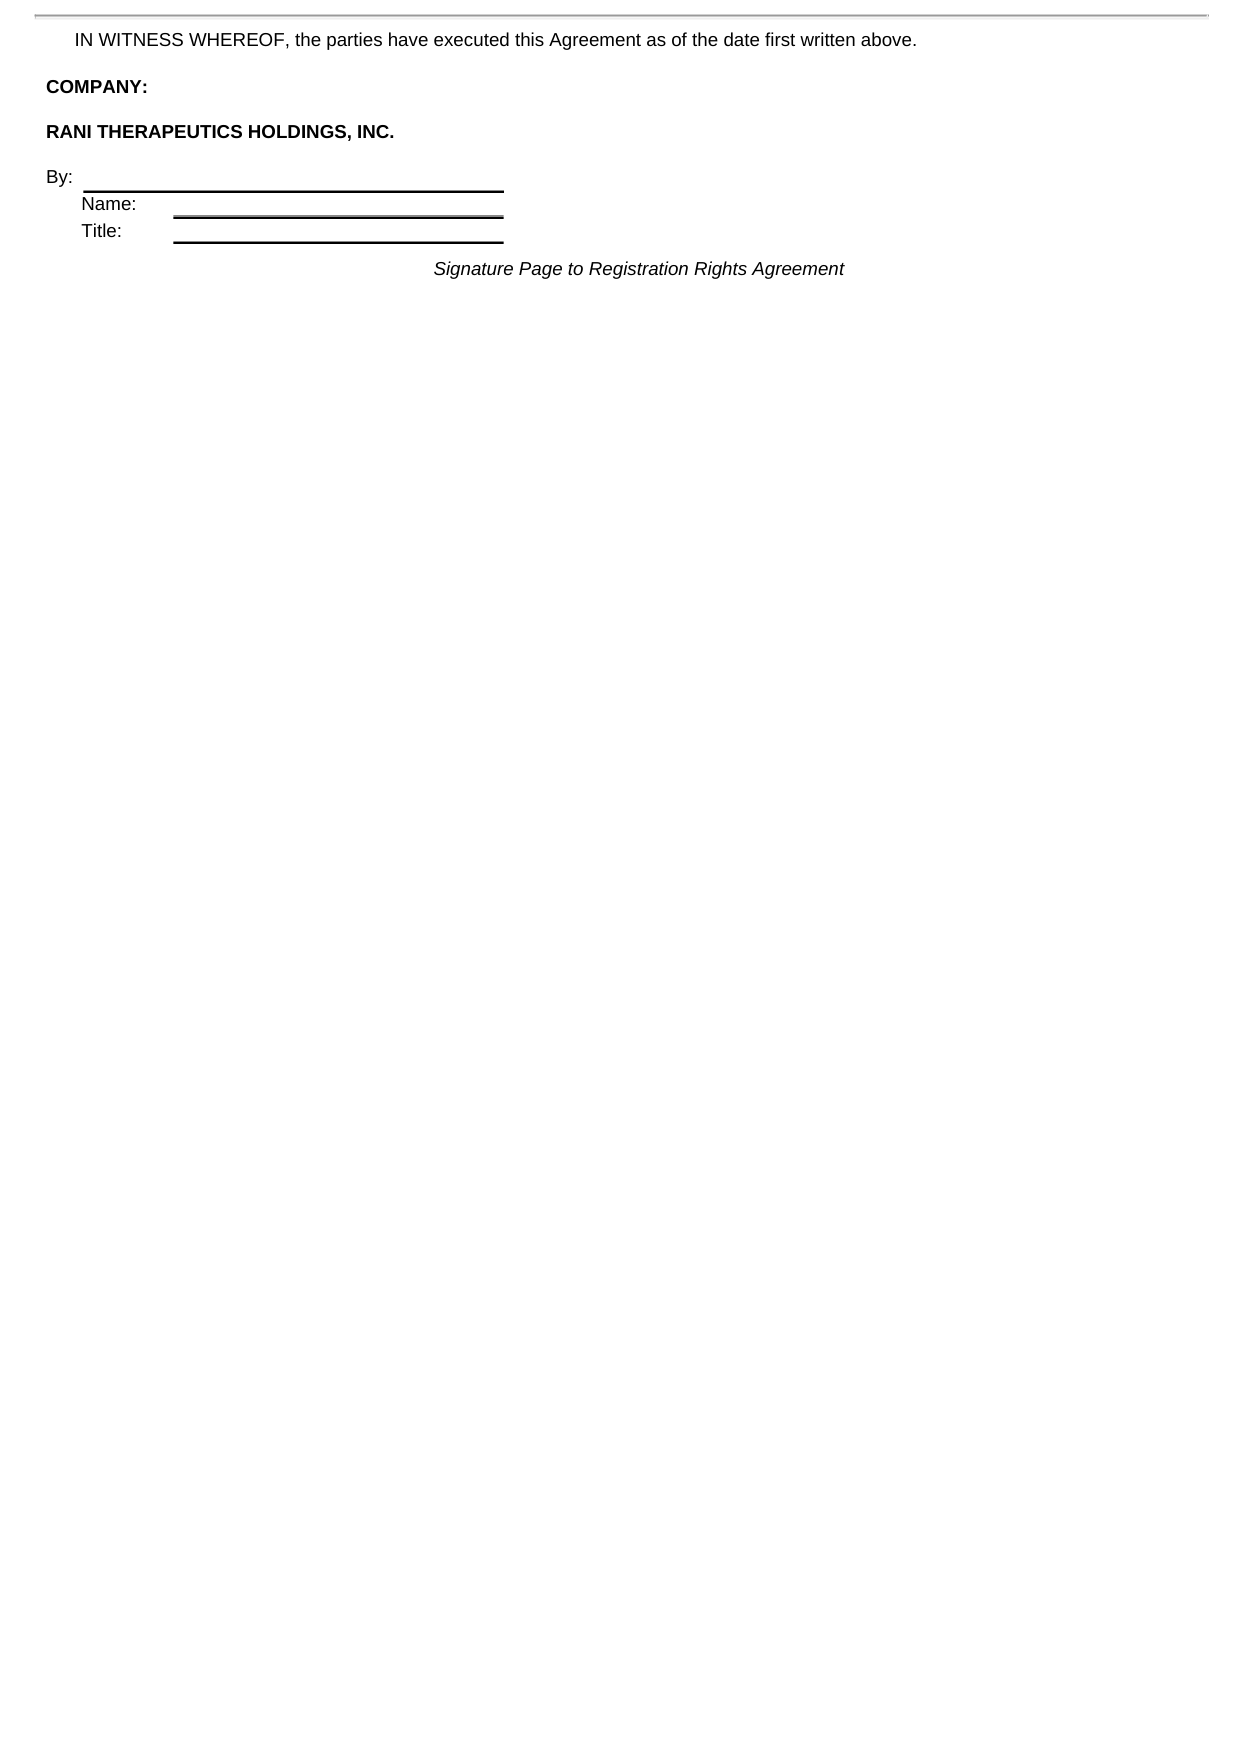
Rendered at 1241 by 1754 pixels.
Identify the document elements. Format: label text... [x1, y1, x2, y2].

text By: [46, 166, 1090, 188]
text Title: [81, 220, 1090, 241]
text COMPANY: [46, 76, 1090, 97]
text IN WITNESS WHEREOF, the parties have executed this Agreement as of the date first written above. [46, 28, 917, 50]
text Signature Page to Registration Rights Agreement [433, 258, 1090, 279]
text RANI THERAPEUTICS HOLDINGS, INC. [46, 121, 1090, 142]
picture [32, 14, 1209, 21]
text Name: [81, 193, 1090, 215]
picture [173, 215, 504, 219]
